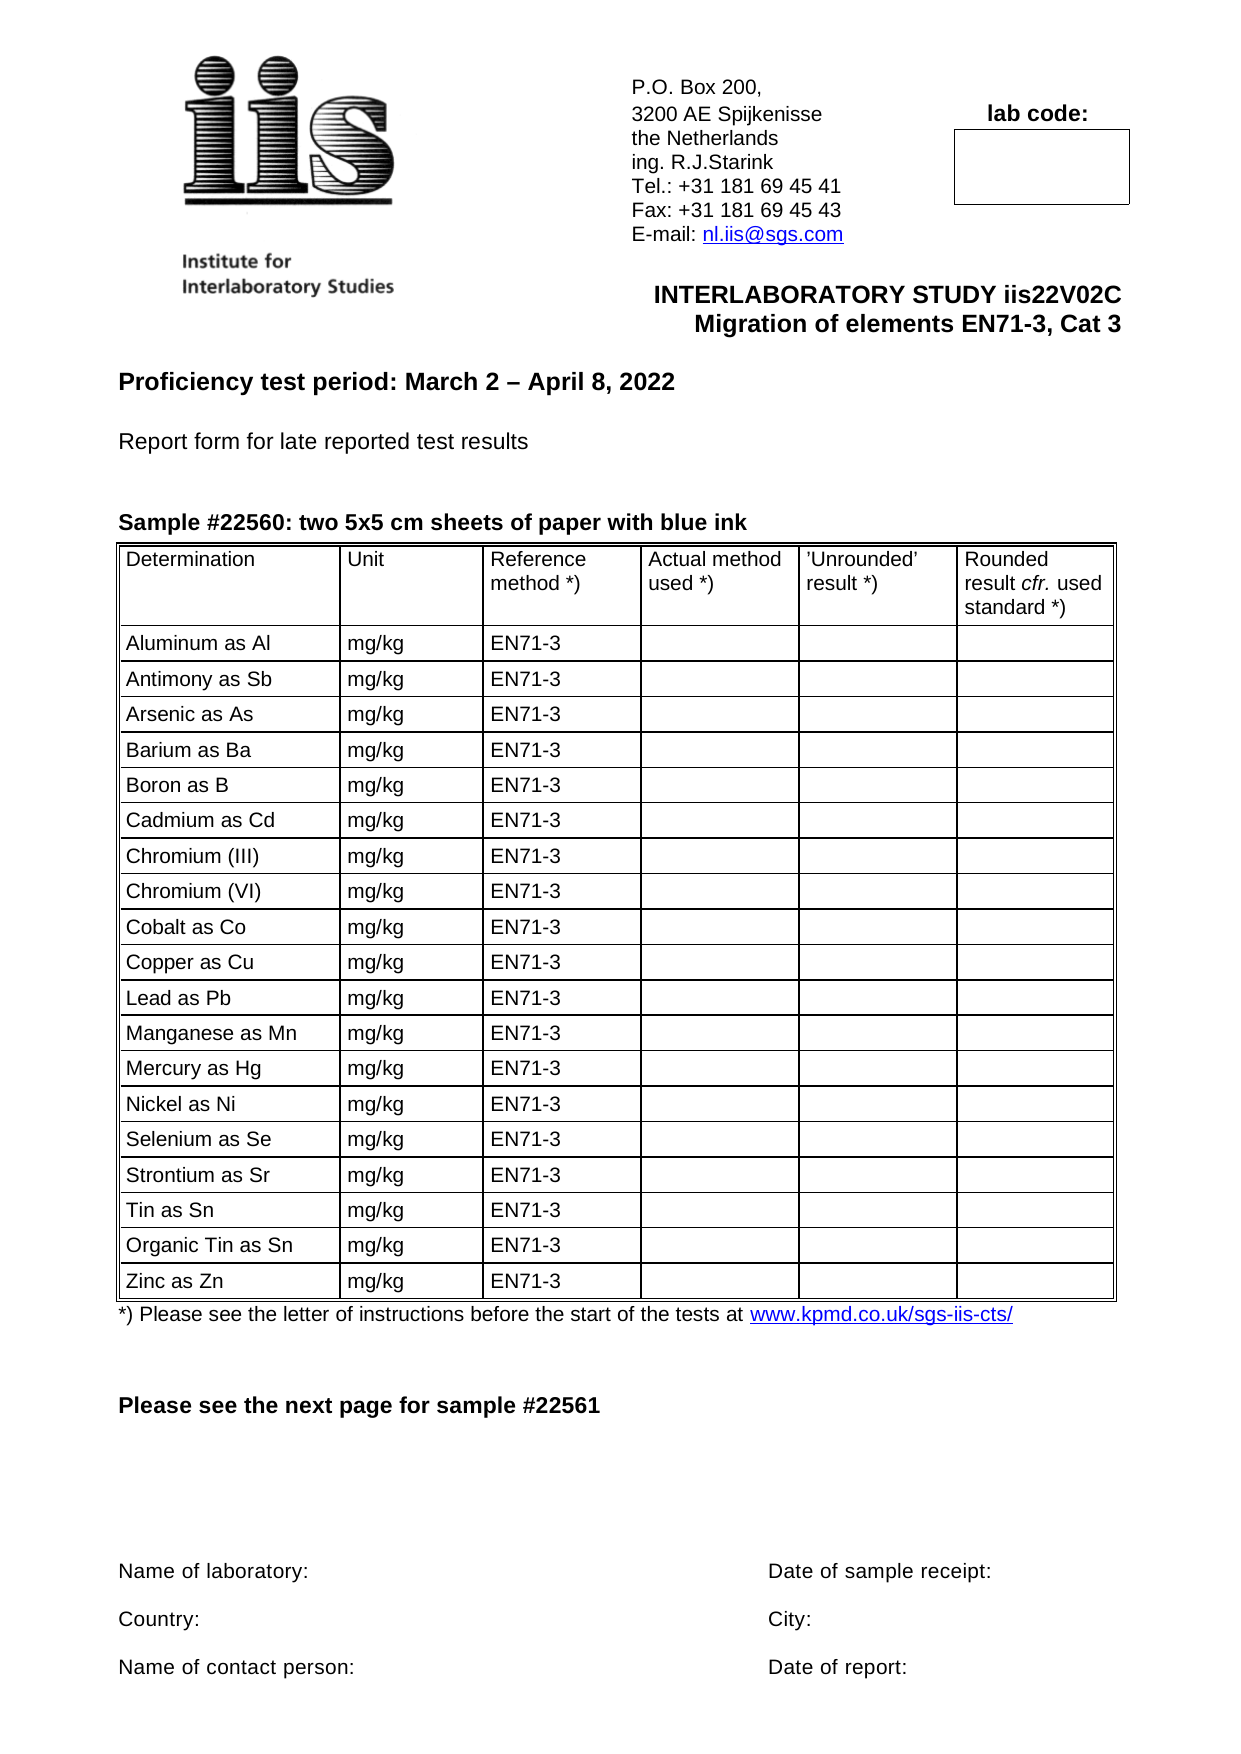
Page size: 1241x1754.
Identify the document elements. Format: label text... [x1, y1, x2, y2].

table_cell EN71-3 [484, 945, 640, 979]
table_cell Cobalt as Co [120, 909, 339, 943]
table_cell mg/kg [341, 803, 482, 837]
table_cell Nickel as Ni [120, 1086, 339, 1121]
table_cell [958, 803, 1113, 837]
table_cell [958, 839, 1113, 873]
table_cell mg/kg [341, 945, 482, 979]
table_cell [642, 1087, 798, 1121]
table_cell EN71-3 [484, 1264, 640, 1298]
table_cell mg/kg [341, 981, 482, 1014]
table_cell [642, 1122, 798, 1156]
table_cell Cadmium as Cd [120, 803, 339, 837]
table_cell mg/kg [341, 1122, 482, 1156]
table_cell Chromium (III) [120, 838, 339, 873]
table_cell EN71-3 [484, 1087, 640, 1121]
table_cell [800, 803, 956, 837]
table_cell mg/kg [341, 1016, 482, 1050]
table_cell [958, 1158, 1113, 1191]
table_cell [642, 662, 798, 696]
table_cell [642, 1158, 798, 1191]
table_cell [642, 1228, 798, 1262]
table_cell [800, 874, 956, 908]
table_cell EN71-3 [484, 626, 640, 660]
table_cell [958, 874, 1113, 908]
table_cell Zinc as Zn [120, 1263, 339, 1298]
table_cell mg/kg [341, 1087, 482, 1121]
table_cell Arsenic as As [120, 697, 339, 731]
table_cell mg/kg [341, 697, 482, 731]
table_cell Chromium (VI) [120, 874, 339, 908]
table_cell [642, 874, 798, 908]
table_cell [800, 1158, 956, 1191]
table_header Unit [341, 547, 482, 625]
table_cell Barium as Ba [120, 732, 339, 766]
table_cell [958, 1087, 1113, 1121]
table_cell EN71-3 [484, 1122, 640, 1156]
table_cell [958, 1228, 1113, 1262]
text Please see the next page for sample #22561 [118, 1389, 1122, 1420]
table_cell EN71-3 [484, 1051, 640, 1085]
table_cell [642, 945, 798, 979]
table_cell [800, 1087, 956, 1121]
table_cell Boron as B [120, 768, 339, 802]
table_cell EN71-3 [484, 910, 640, 943]
table_cell EN71-3 [484, 1016, 640, 1050]
table_cell mg/kg [341, 1193, 482, 1227]
table_cell mg/kg [341, 768, 482, 802]
table_cell EN71-3 [484, 662, 640, 696]
table_cell [800, 910, 956, 943]
table_cell [958, 1051, 1113, 1085]
table_cell [800, 768, 956, 802]
table_cell [642, 910, 798, 943]
table_cell EN71-3 [484, 768, 640, 802]
table_cell EN71-3 [484, 697, 640, 731]
table_cell EN71-3 [484, 839, 640, 873]
table_cell EN71-3 [484, 803, 640, 837]
table_cell [958, 768, 1113, 802]
text Report form for late reported test results [118, 427, 1122, 454]
table_cell [800, 1016, 956, 1050]
table_cell [958, 981, 1113, 1014]
table_header Rounded result cfr. used standard *) [958, 547, 1113, 625]
table_cell Tin as Sn [120, 1193, 339, 1227]
table_cell [800, 945, 956, 979]
table_cell [958, 1193, 1113, 1227]
table_cell [800, 1122, 956, 1156]
text Sample #22560: two 5x5 cm sheets of paper with blue ink [118, 509, 1122, 536]
table_cell [958, 626, 1113, 660]
table_cell [642, 768, 798, 802]
table_cell [800, 1051, 956, 1085]
table_cell [642, 626, 798, 660]
table_cell Organic Tin as Sn [120, 1228, 339, 1262]
table_header Determination [120, 547, 339, 625]
table_cell Manganese as Mn [120, 1015, 339, 1050]
table_cell mg/kg [341, 1264, 482, 1298]
table_cell [800, 1193, 956, 1227]
table_header ’Unrounded’ result *) [800, 547, 956, 625]
table_cell [958, 662, 1113, 696]
table_cell mg/kg [341, 839, 482, 873]
table_header Actual method used *) [642, 547, 798, 625]
table_cell mg/kg [341, 1228, 482, 1262]
table_cell [958, 733, 1113, 766]
table_header Reference method *) [484, 547, 640, 625]
table_cell [800, 662, 956, 696]
table_cell [642, 733, 798, 766]
table_cell [958, 1264, 1113, 1298]
table_cell EN71-3 [484, 874, 640, 908]
table_cell [958, 945, 1113, 979]
table_cell Aluminum as Al [120, 626, 339, 660]
table_cell mg/kg [341, 1051, 482, 1085]
table_cell [800, 697, 956, 731]
table_cell [642, 1051, 798, 1085]
table_cell EN71-3 [484, 1158, 640, 1191]
picture [168, 30, 424, 313]
table_cell [800, 733, 956, 766]
table_cell [642, 1193, 798, 1227]
table_cell [958, 697, 1113, 731]
table_cell mg/kg [341, 874, 482, 908]
table_cell [642, 1264, 798, 1298]
table_cell [642, 1016, 798, 1050]
table_cell mg/kg [341, 662, 482, 696]
table_cell [958, 1122, 1113, 1156]
table_cell Strontium as Sr [120, 1157, 339, 1191]
table_cell mg/kg [341, 733, 482, 766]
table_cell Lead as Pb [120, 980, 339, 1014]
table_cell [642, 981, 798, 1014]
table_cell [642, 803, 798, 837]
table_cell [800, 981, 956, 1014]
table_cell [800, 626, 956, 660]
table_cell [642, 697, 798, 731]
table_cell Selenium as Se [120, 1122, 339, 1156]
table_cell [642, 839, 798, 873]
table_cell [800, 1264, 956, 1298]
table_cell EN71-3 [484, 1193, 640, 1227]
table_cell Mercury as Hg [120, 1051, 339, 1085]
table_cell EN71-3 [484, 1228, 640, 1262]
table_cell [958, 1016, 1113, 1050]
table_cell Copper as Cu [120, 945, 339, 979]
table_cell [958, 910, 1113, 943]
table_cell mg/kg [341, 1158, 482, 1191]
table_cell mg/kg [341, 626, 482, 660]
table_cell [800, 1228, 956, 1262]
table_cell mg/kg [341, 910, 482, 943]
table_cell EN71-3 [484, 981, 640, 1014]
table_cell [800, 839, 956, 873]
text *) Please see the letter of instructions before the start of the tests at www.kpmd.co.uk/sgs-iis-cts/ [118, 1302, 1122, 1326]
table_cell Antimony as Sb [120, 661, 339, 696]
table_cell EN71-3 [484, 733, 640, 766]
